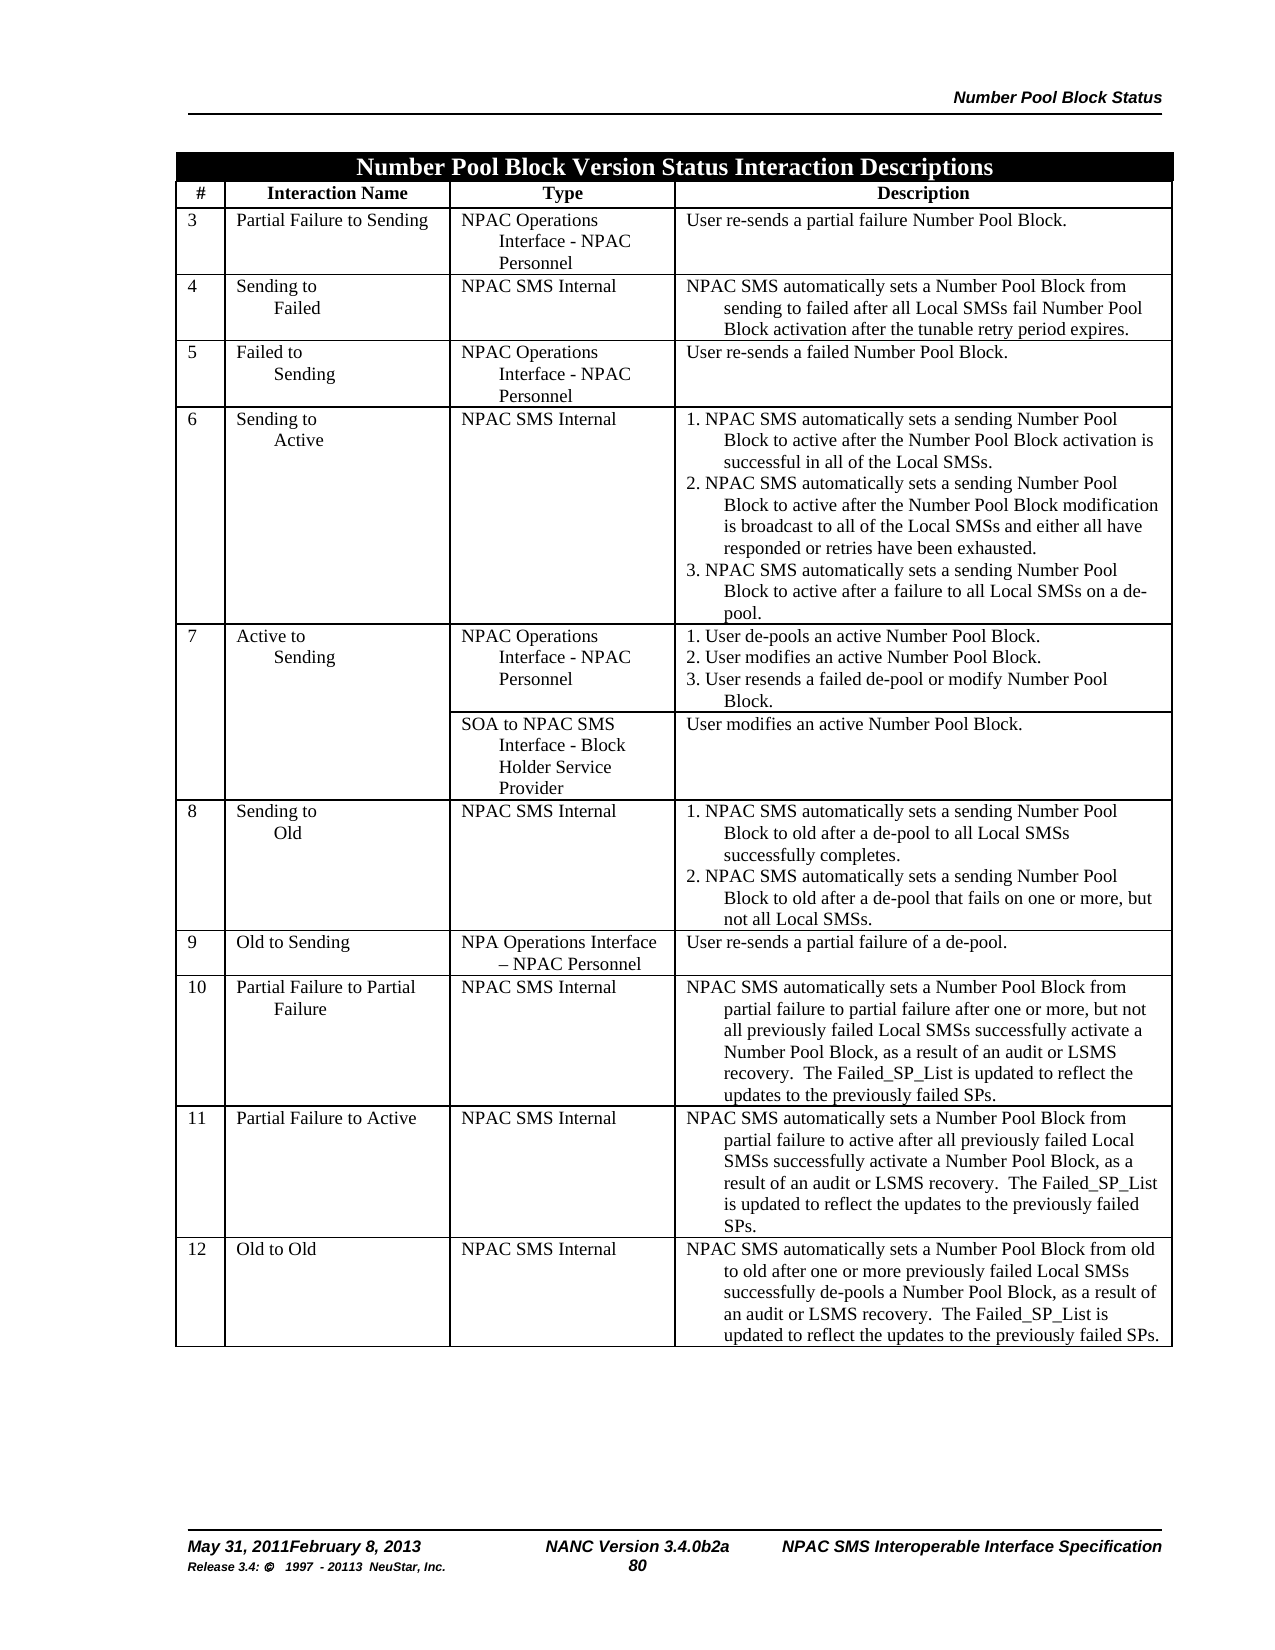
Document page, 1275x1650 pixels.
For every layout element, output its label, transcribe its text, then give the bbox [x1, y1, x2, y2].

table_cell 7 [177, 625, 224, 711]
table_cell Partial Failure to Active [226, 1107, 449, 1236]
table_cell 10 [177, 976, 224, 1105]
table_cell NPAC SMS automatically sets a Number Pool Block from partial failure to partial failure after one or more, but not all previously failed Local SMSs successfully activate a Number Pool Block, as a result of an audit or LSMS recovery. The Failed_SP_List is updated to reflect the updates to the previously failed SPs. [676, 976, 1171, 1105]
table_cell 9 [177, 931, 224, 974]
table_cell [177, 711, 224, 799]
table_cell 6 [177, 408, 224, 623]
table_cell User re-sends a failed Number Pool Block. [676, 341, 1171, 406]
table_cell NPAC SMS Internal [451, 1238, 674, 1346]
table_cell Failed to Sending [226, 341, 449, 406]
table_cell 3 [177, 209, 224, 273]
table_cell NPAC Operations Interface - NPAC Personnel [451, 625, 674, 711]
table_cell Sending to Active [226, 408, 449, 623]
table_cell 4 [177, 275, 224, 340]
table_cell SOA to NPAC SMS Interface - Block Holder Service Provider [451, 713, 674, 799]
table_cell NPAC SMS automatically sets a Number Pool Block from old to old after one or more previously failed Local SMSs successfully de-pools a Number Pool Block, as a result of an audit or LSMS recovery. The Failed_SP_List is updated to reflect the updates to the previously failed SPs. [676, 1238, 1171, 1346]
table_cell Old to Sending [226, 931, 449, 974]
table_cell Active to Sending [226, 625, 449, 711]
table_cell Type [451, 182, 674, 207]
table_cell Sending to Old [226, 801, 449, 930]
table_cell NPAC SMS Internal [451, 408, 674, 623]
table_cell NPAC SMS automatically sets a sending Number Pool Block to active after the Number Pool Block activation is successful in all of the Local SMSs. NPAC SMS automatically sets a sending Number Pool Block to active after the Number Pool Block modification is broadcast to all of the Local SMSs and either all have responded or retries have been exhausted. NPAC SMS automatically sets a sending Number Pool Block to active after a failure to all Local SMSs on a de-pool. [676, 408, 1171, 623]
table_cell Interaction Name [226, 182, 449, 207]
table_cell 11 [177, 1107, 224, 1236]
table_cell NPAC SMS Internal [451, 976, 674, 1105]
table_header Number Pool Block Version Status Interaction Descriptions [176, 152, 1174, 181]
table_cell 5 [177, 341, 224, 406]
table_cell 8 [177, 801, 224, 930]
table_cell NPAC SMS automatically sets a Number Pool Block from partial failure to active after all previously failed Local SMSs successfully activate a Number Pool Block, as a result of an audit or LSMS recovery. The Failed_SP_List is updated to reflect the updates to the previously failed SPs. [676, 1107, 1171, 1236]
table_cell NPAC SMS automatically sets a Number Pool Block from sending to failed after all Local SMSs fail Number Pool Block activation after the tunable retry period expires. [676, 275, 1171, 340]
table_cell NPA Operations Interface – NPAC Personnel [451, 931, 674, 974]
table_cell [226, 711, 449, 799]
table_cell User re-sends a partial failure Number Pool Block. [676, 209, 1171, 273]
table_cell NPAC SMS Internal [451, 801, 674, 930]
table_cell Description [676, 182, 1171, 207]
table_cell Partial Failure to Partial Failure [226, 976, 449, 1105]
table_cell NPAC SMS Internal [451, 1107, 674, 1236]
table_cell NPAC SMS Internal [451, 275, 674, 340]
table_cell NPAC SMS automatically sets a sending Number Pool Block to old after a de-pool to all Local SMSs successfully completes. NPAC SMS automatically sets a sending Number Pool Block to old after a de-pool that fails on one or more, but not all Local SMSs. [676, 801, 1171, 930]
table_cell 12 [177, 1238, 224, 1346]
table_cell User modifies an active Number Pool Block. [676, 713, 1171, 799]
table_cell Sending to Failed [226, 275, 449, 340]
table_cell NPAC Operations Interface - NPAC Personnel [451, 341, 674, 406]
table_cell User re-sends a partial failure of a de-pool. [676, 931, 1171, 974]
table_cell # [177, 182, 224, 207]
table_cell Partial Failure to Sending [226, 209, 449, 273]
table_cell User de-pools an active Number Pool Block. User modifies an active Number Pool Block. User resends a failed de-pool or modify Number Pool Block. [676, 625, 1171, 711]
table_cell NPAC Operations Interface - NPAC Personnel [451, 209, 674, 273]
table_cell Old to Old [226, 1238, 449, 1346]
